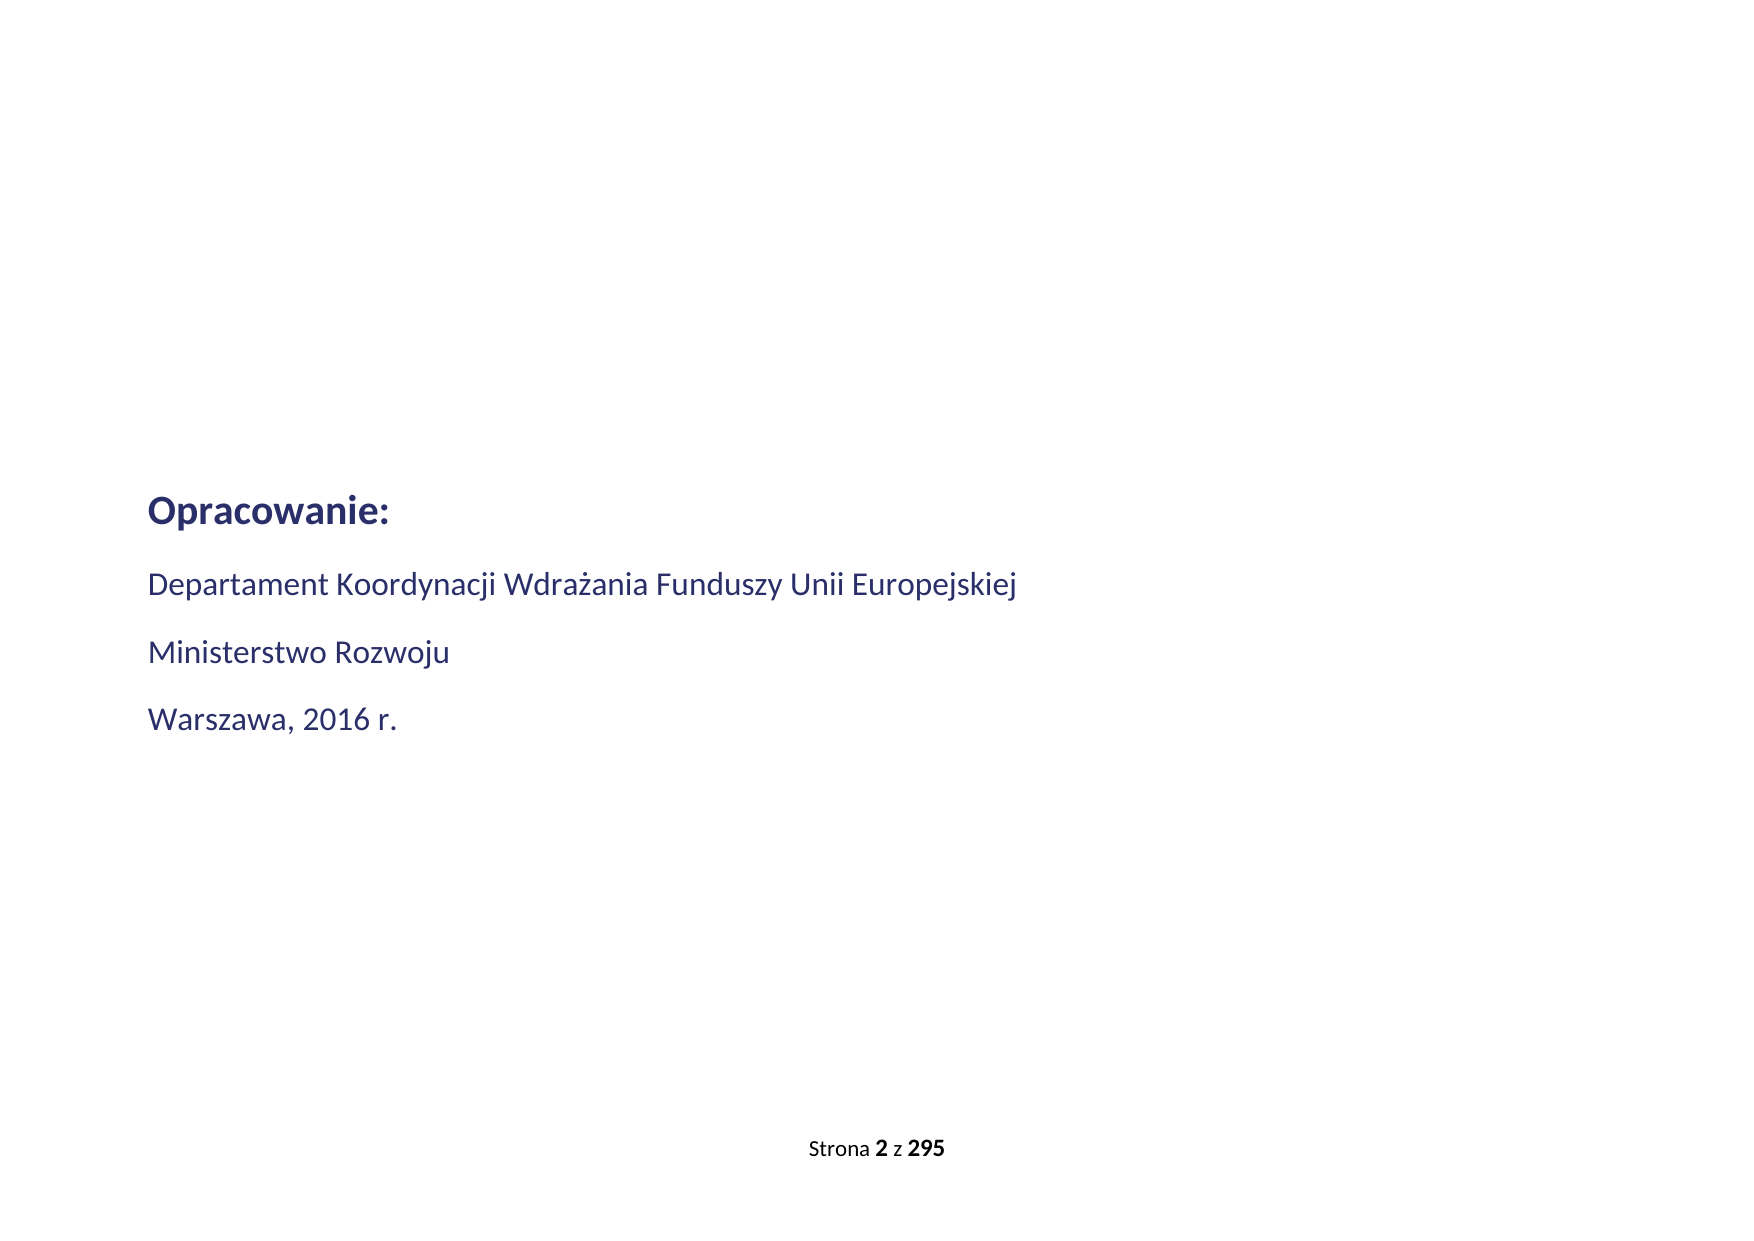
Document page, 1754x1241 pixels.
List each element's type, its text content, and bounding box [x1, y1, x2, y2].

text Opracowanie: [148, 484, 1606, 535]
text Warszawa, 2016 r. [148, 698, 1606, 739]
text Ministerstwo Rozwoju [148, 631, 1606, 671]
text Departament Koordynacji Wdrażania Funduszy Unii Europejskiej [148, 563, 1606, 604]
